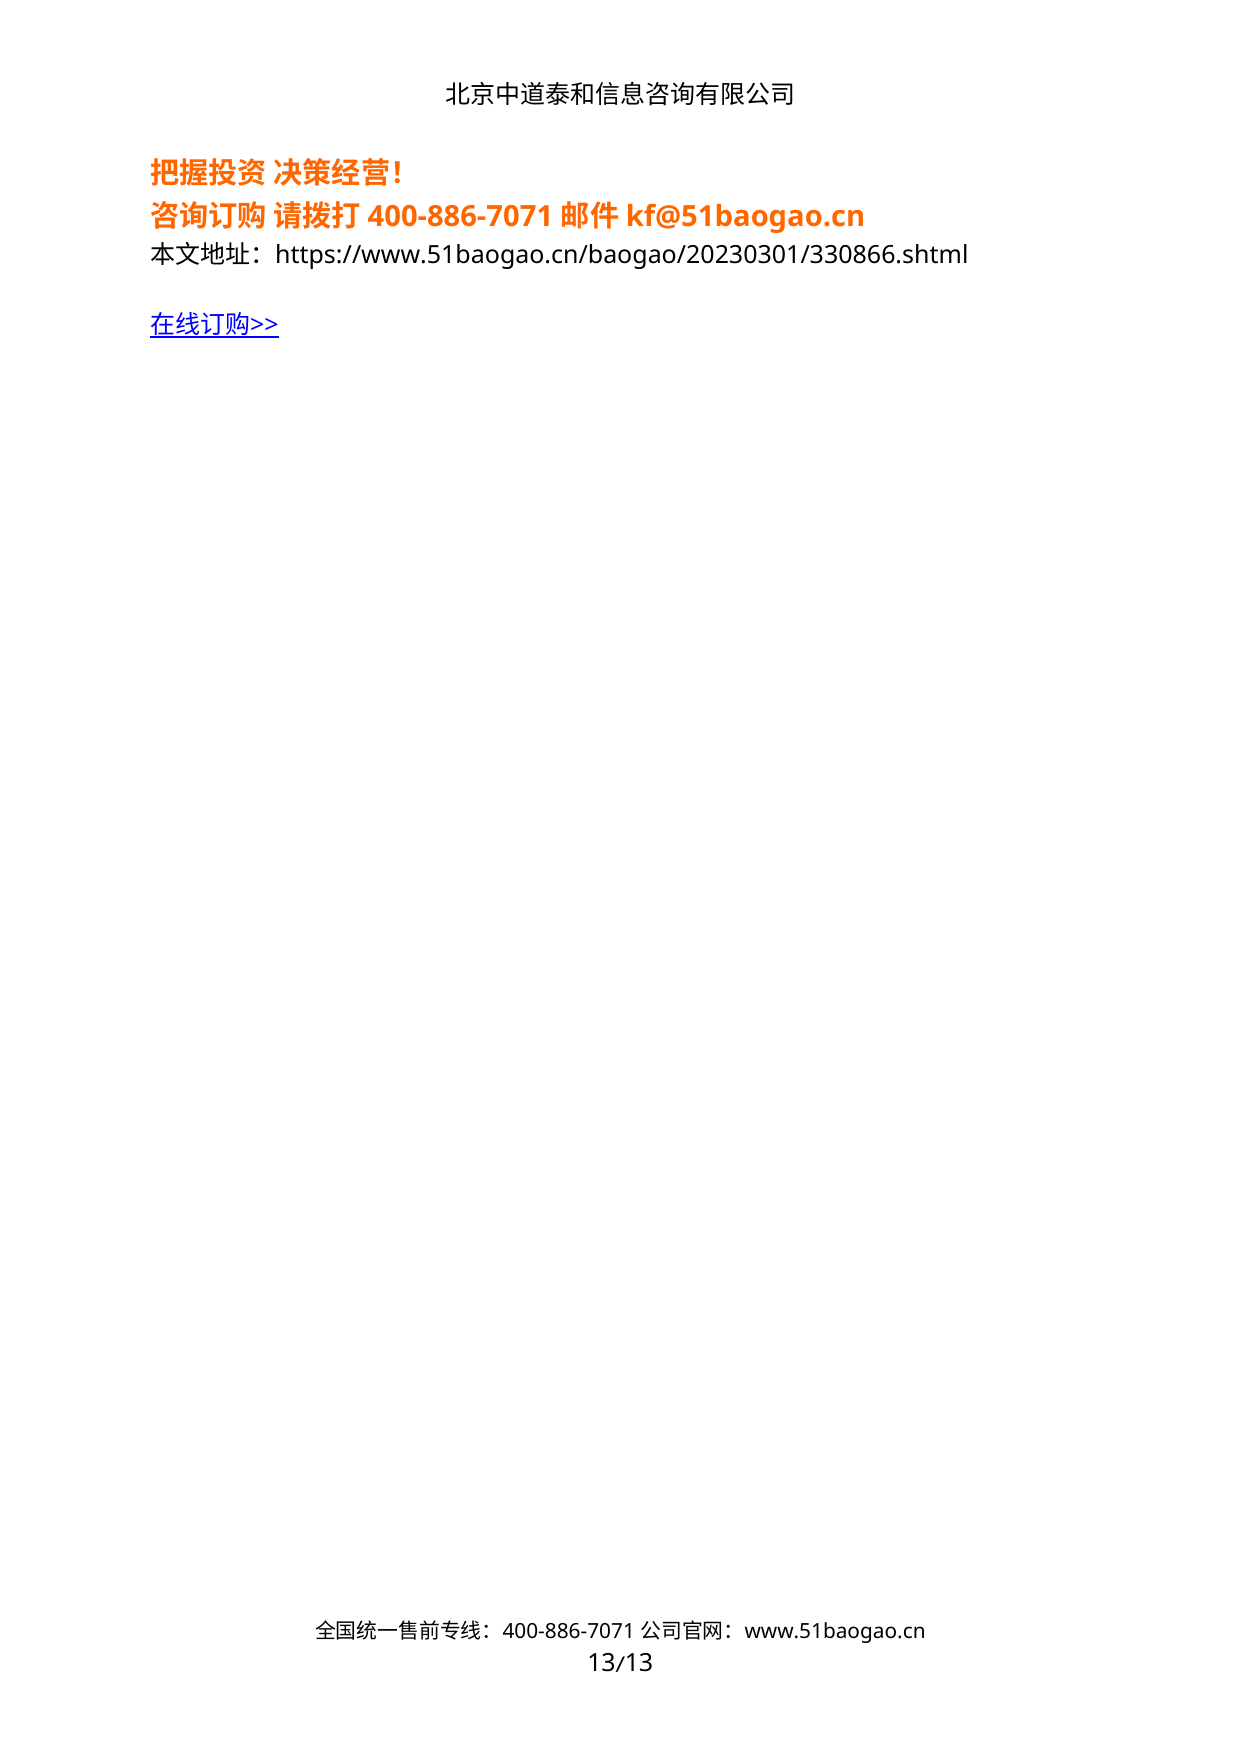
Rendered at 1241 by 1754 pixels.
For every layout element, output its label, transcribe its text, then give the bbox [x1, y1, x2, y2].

text 在线订购>> [150, 271, 1090, 341]
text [150, 150, 1090, 271]
